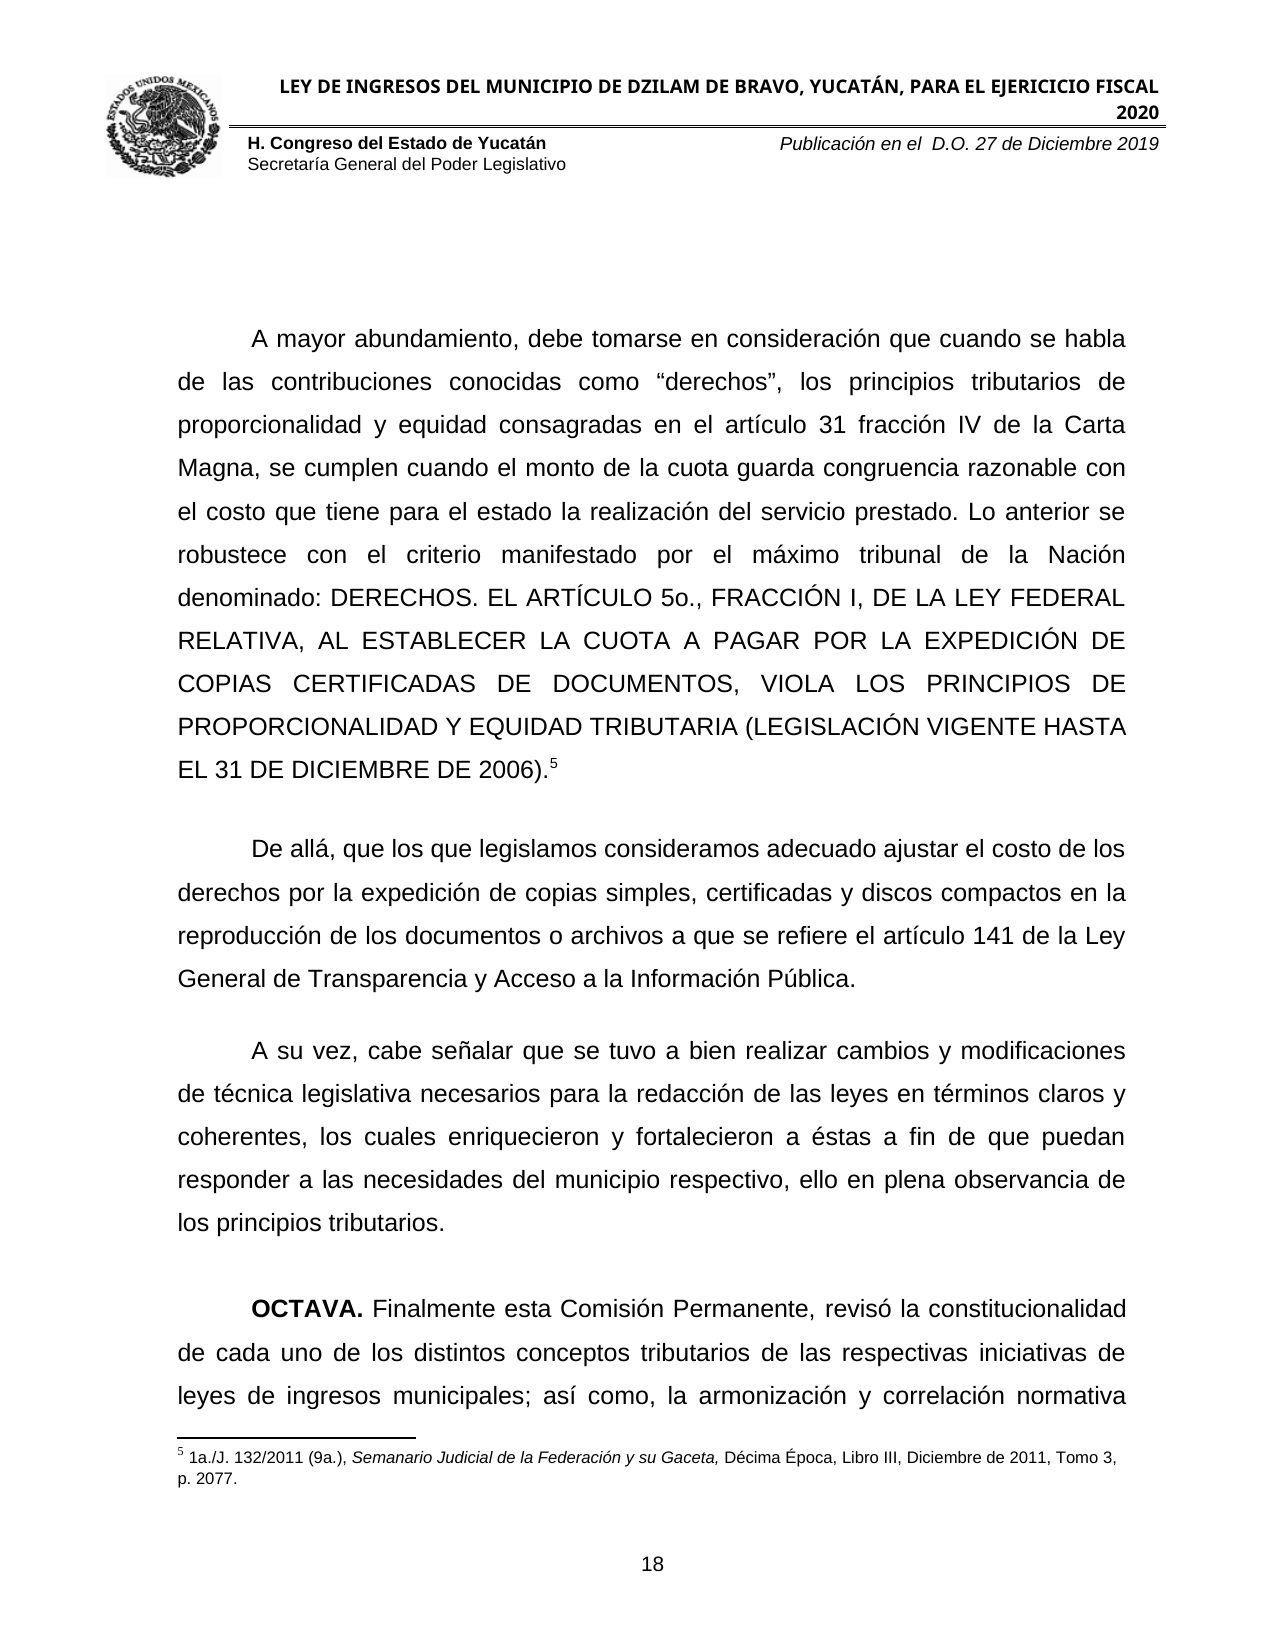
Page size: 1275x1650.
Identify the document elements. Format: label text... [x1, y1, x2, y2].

text A mayor abundamiento, debe tomarse en consideración que cuando se habla de las contribuciones conocidas como “derechos”, los principios tributarios de proporcionalidad y equidad consagradas en el artículo 31 fracción IV de la Carta Magna, se cumplen cuando el monto de la cuota guarda congruencia razonable con el costo que tiene para el estado la realización del servicio prestado. Lo anterior se robustece con el criterio manifestado por el máximo tribunal de la Nación denominado: DERECHOS. EL ARTÍCULO 5o., FRACCIÓN I, DE LA LEY FEDERAL RELATIVA, AL ESTABLECER LA CUOTA A PAGAR POR LA EXPEDICIÓN DE COPIAS CERTIFICADAS DE DOCUMENTOS, VIOLA LOS PRINCIPIOS DE PROPORCIONALIDAD Y EQUIDAD TRIBUTARIA (LEGISLACIÓN VIGENTE HASTA EL 31 DE DICIEMBRE DE 2006). [177, 324, 1127, 784]
text De allá, que los que legislamos consideramos adecuado ajustar el costo de los derechos por la expedición de copias simples, certificadas y discos compactos en la reproducción de los documentos o archivos a que se refiere el artículo 141 de la Ley General de Transparencia y Acceso a la Información Pública. [177, 834, 1127, 992]
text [177, 1294, 1127, 1409]
text A su vez, cabe señalar que se tuvo a bien realizar cambios y modificaciones de técnica legislativa necesarios para la redacción de las leyes en términos claros y coherentes, los cuales enriquecieron y fortalecieron a éstas a fin de que puedan responder a las necesidades del municipio respectivo, ello en plena observancia de los principios tributarios. [177, 1036, 1127, 1237]
